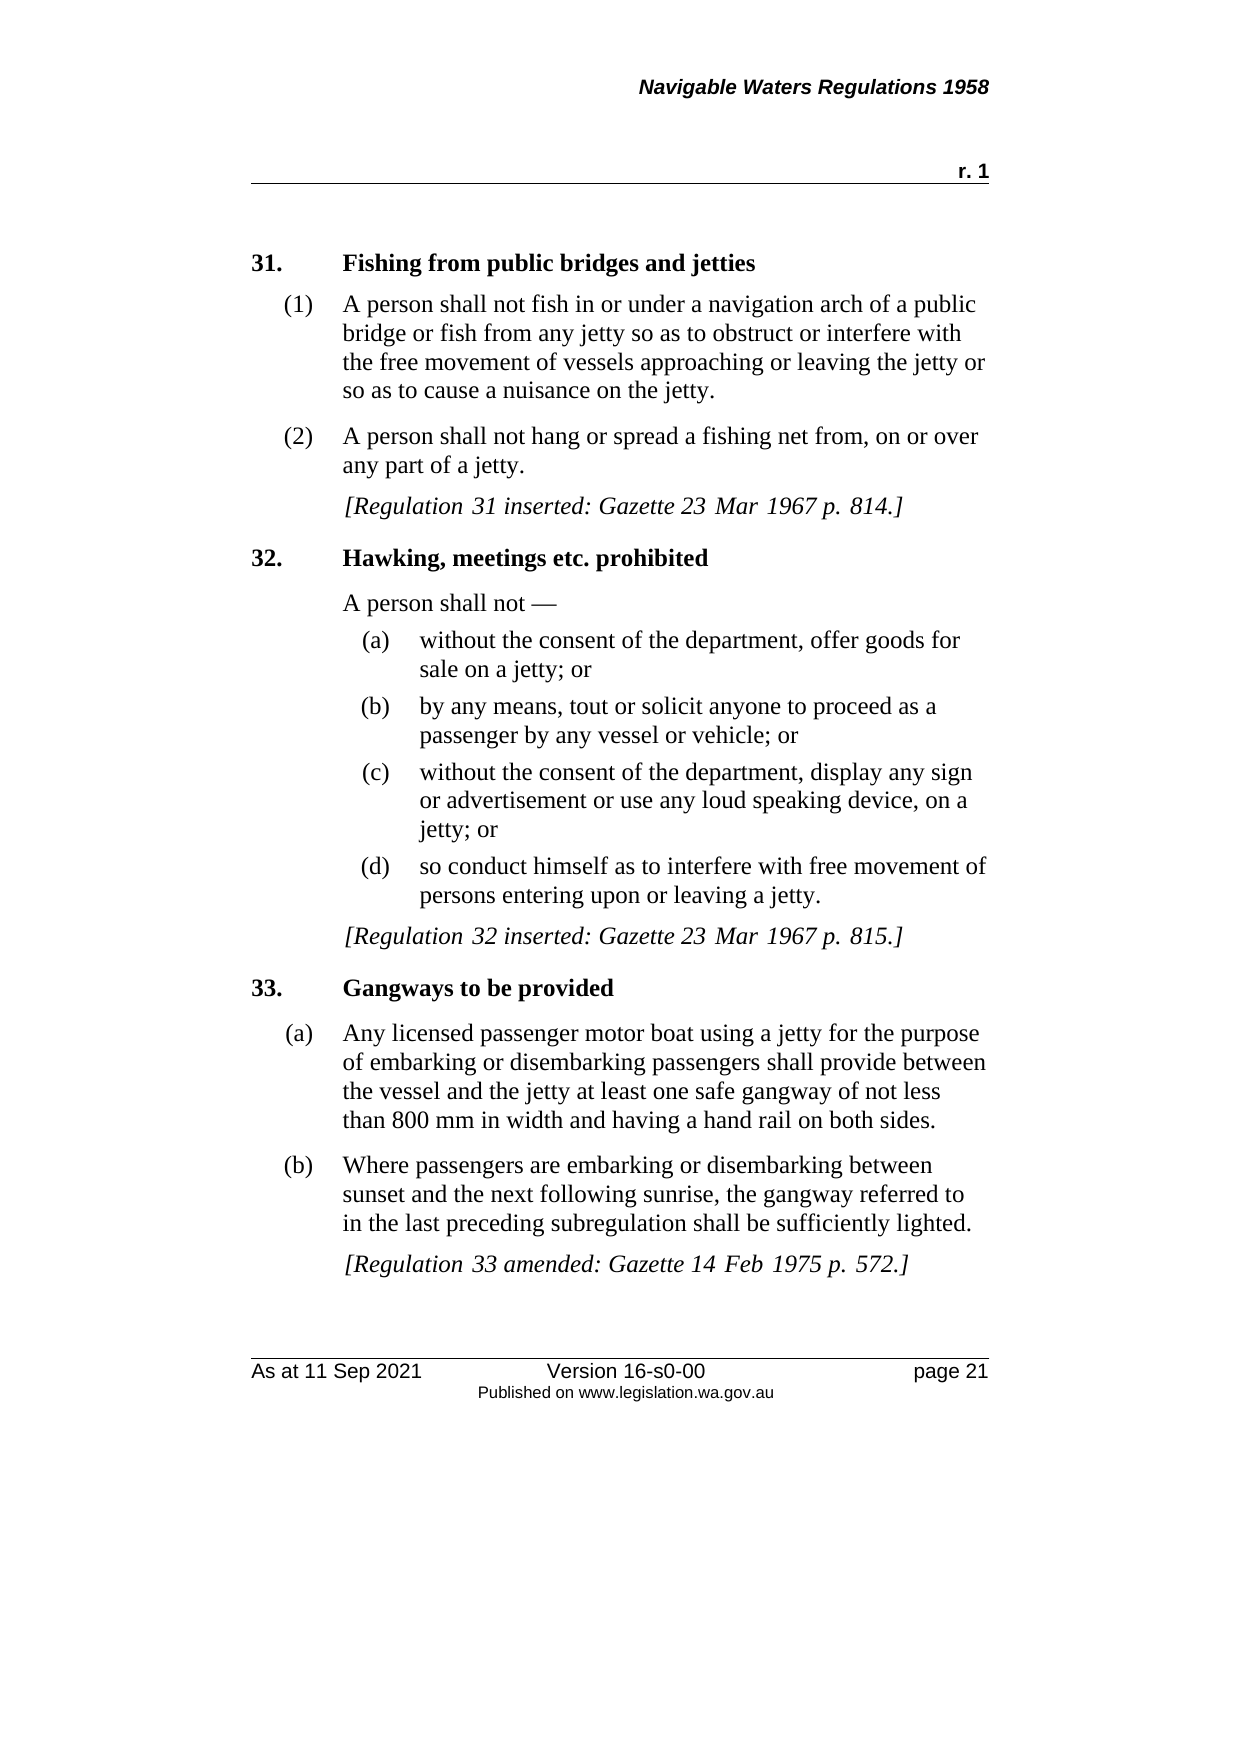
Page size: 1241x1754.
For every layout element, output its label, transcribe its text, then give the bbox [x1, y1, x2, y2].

text [Regulation 33 amended: Gazette 14 Feb 1975 p. 572.] [251, 1249, 989, 1278]
text (b) by any means, tout or solicit anyone to proceed as a passenger by any vessel or vehicle; or [251, 691, 989, 748]
text (c) without the consent of the department, display any sign or advertisement or use any loud speaking device, on a jetty; or [251, 757, 989, 843]
text (2) A person shall not hang or spread a fishing net from, on or over any part of a jetty. [251, 421, 989, 478]
text (d) so conduct himself as to interfere with free movement of persons entering upon or leaving a jetty. [251, 851, 989, 909]
text [Regulation 32 inserted: Gazette 23 Mar 1967 p. 815.] [251, 921, 989, 950]
subtitle 32. Hawking, meetings etc. prohibited [251, 543, 989, 571]
text (1) A person shall not fish in or under a navigation arch of a public bridge or fish from any jetty so as to obstruct or interfere with the free movement of vessels approaching or leaving the jetty or so as to cause a nuisance on the jetty. [251, 289, 989, 404]
subtitle 31. Fishing from public bridges and jetties [251, 248, 989, 277]
text (b) Where passengers are embarking or disembarking between sunset and the next following sunrise, the gangway referred to in the last preceding subregulation shall be sufficiently lighted. [251, 1150, 989, 1236]
subtitle 33. Gangways to be provided [251, 973, 989, 1002]
text (a) without the consent of the department, offer goods for sale on a jetty; or [251, 625, 989, 683]
text [Regulation 31 inserted: Gazette 23 Mar 1967 p. 814.] [251, 491, 989, 520]
text A person shall not — [251, 588, 989, 617]
text (a) Any licensed passenger motor boat using a jetty for the purpose of embarking or disembarking passengers shall provide between the vessel and the jetty at least one safe gangway of not less than 800 mm in width and having a hand rail on both sides. [251, 1018, 989, 1133]
